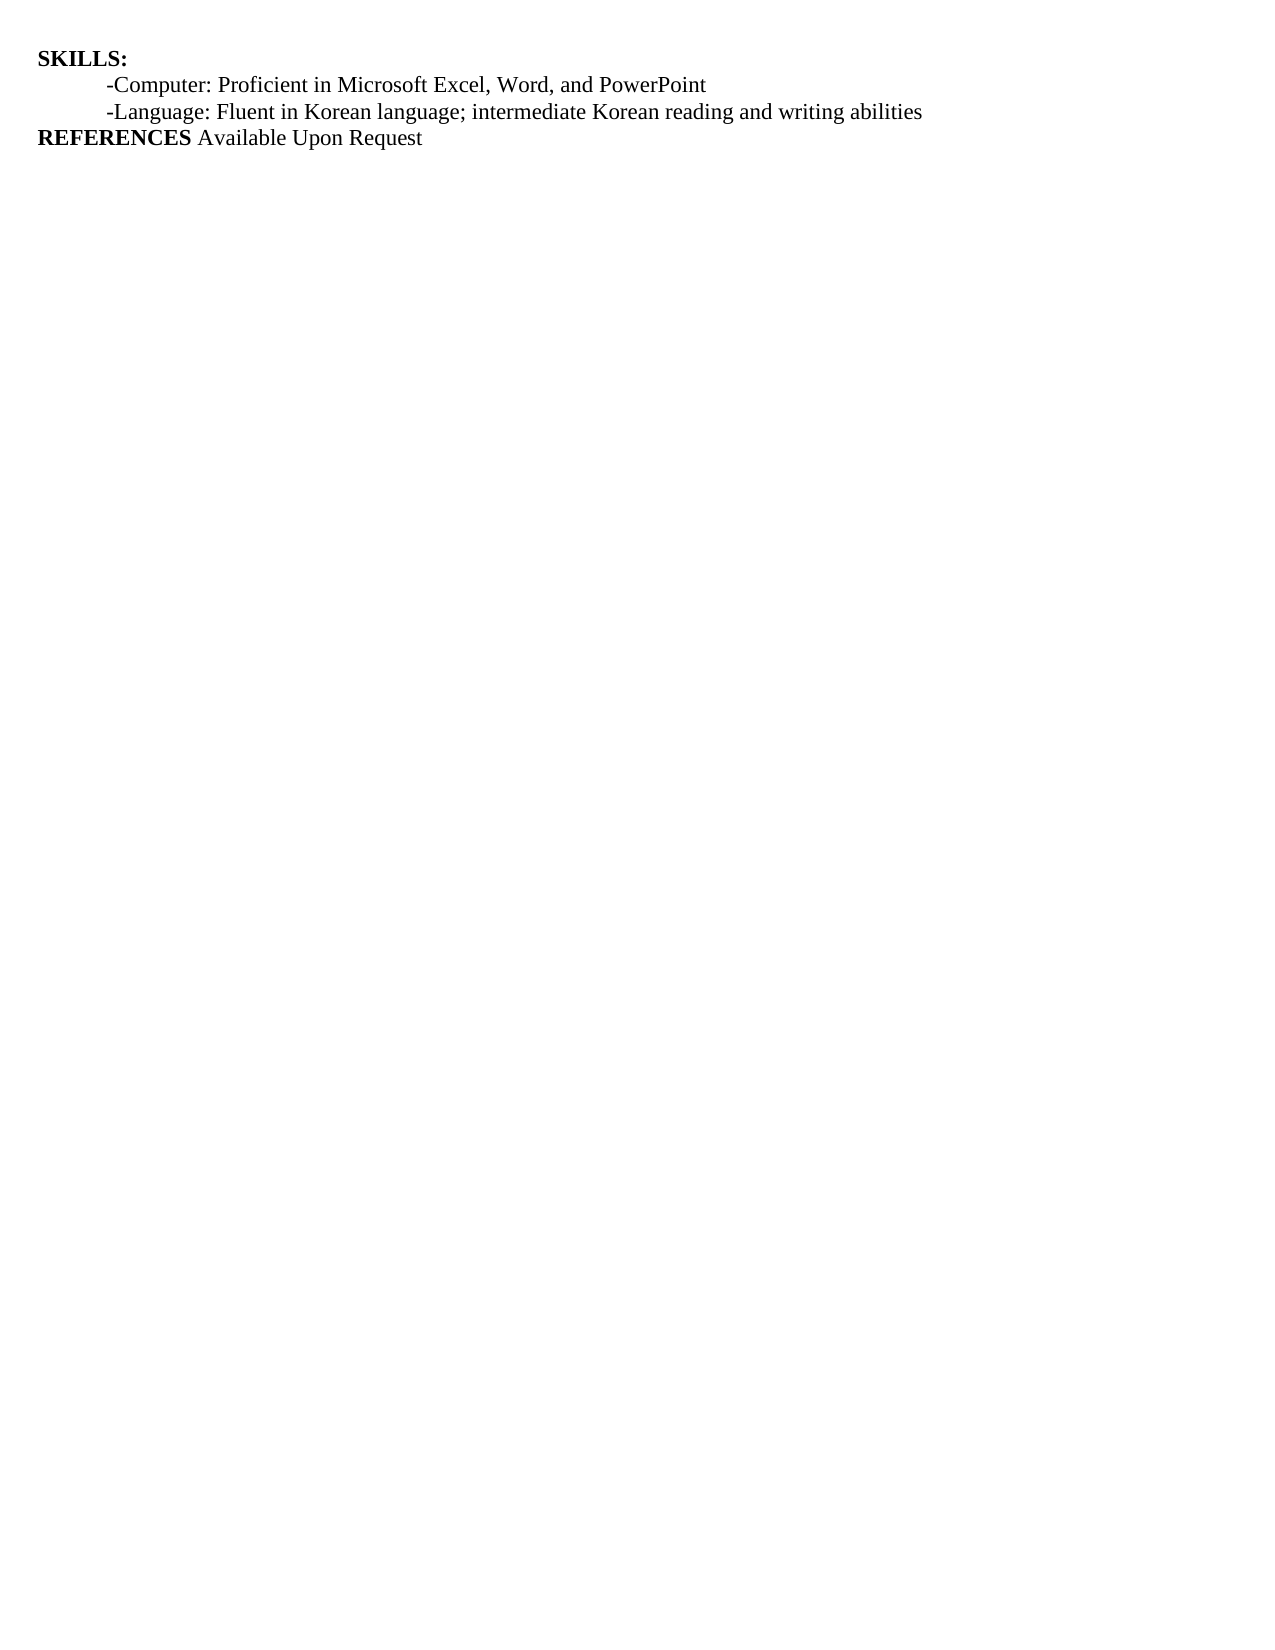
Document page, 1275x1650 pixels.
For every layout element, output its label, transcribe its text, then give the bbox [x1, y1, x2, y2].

title References Available Upon Request [37, 124, 1237, 150]
title -Language: Fluent in Korean language; intermediate Korean reading and writing abilities [106, 98, 1237, 124]
title -Computer: Proficient in Microsoft Excel, Word, and PowerPoint [37, 71, 1237, 98]
title Skills: [37, 45, 1237, 71]
